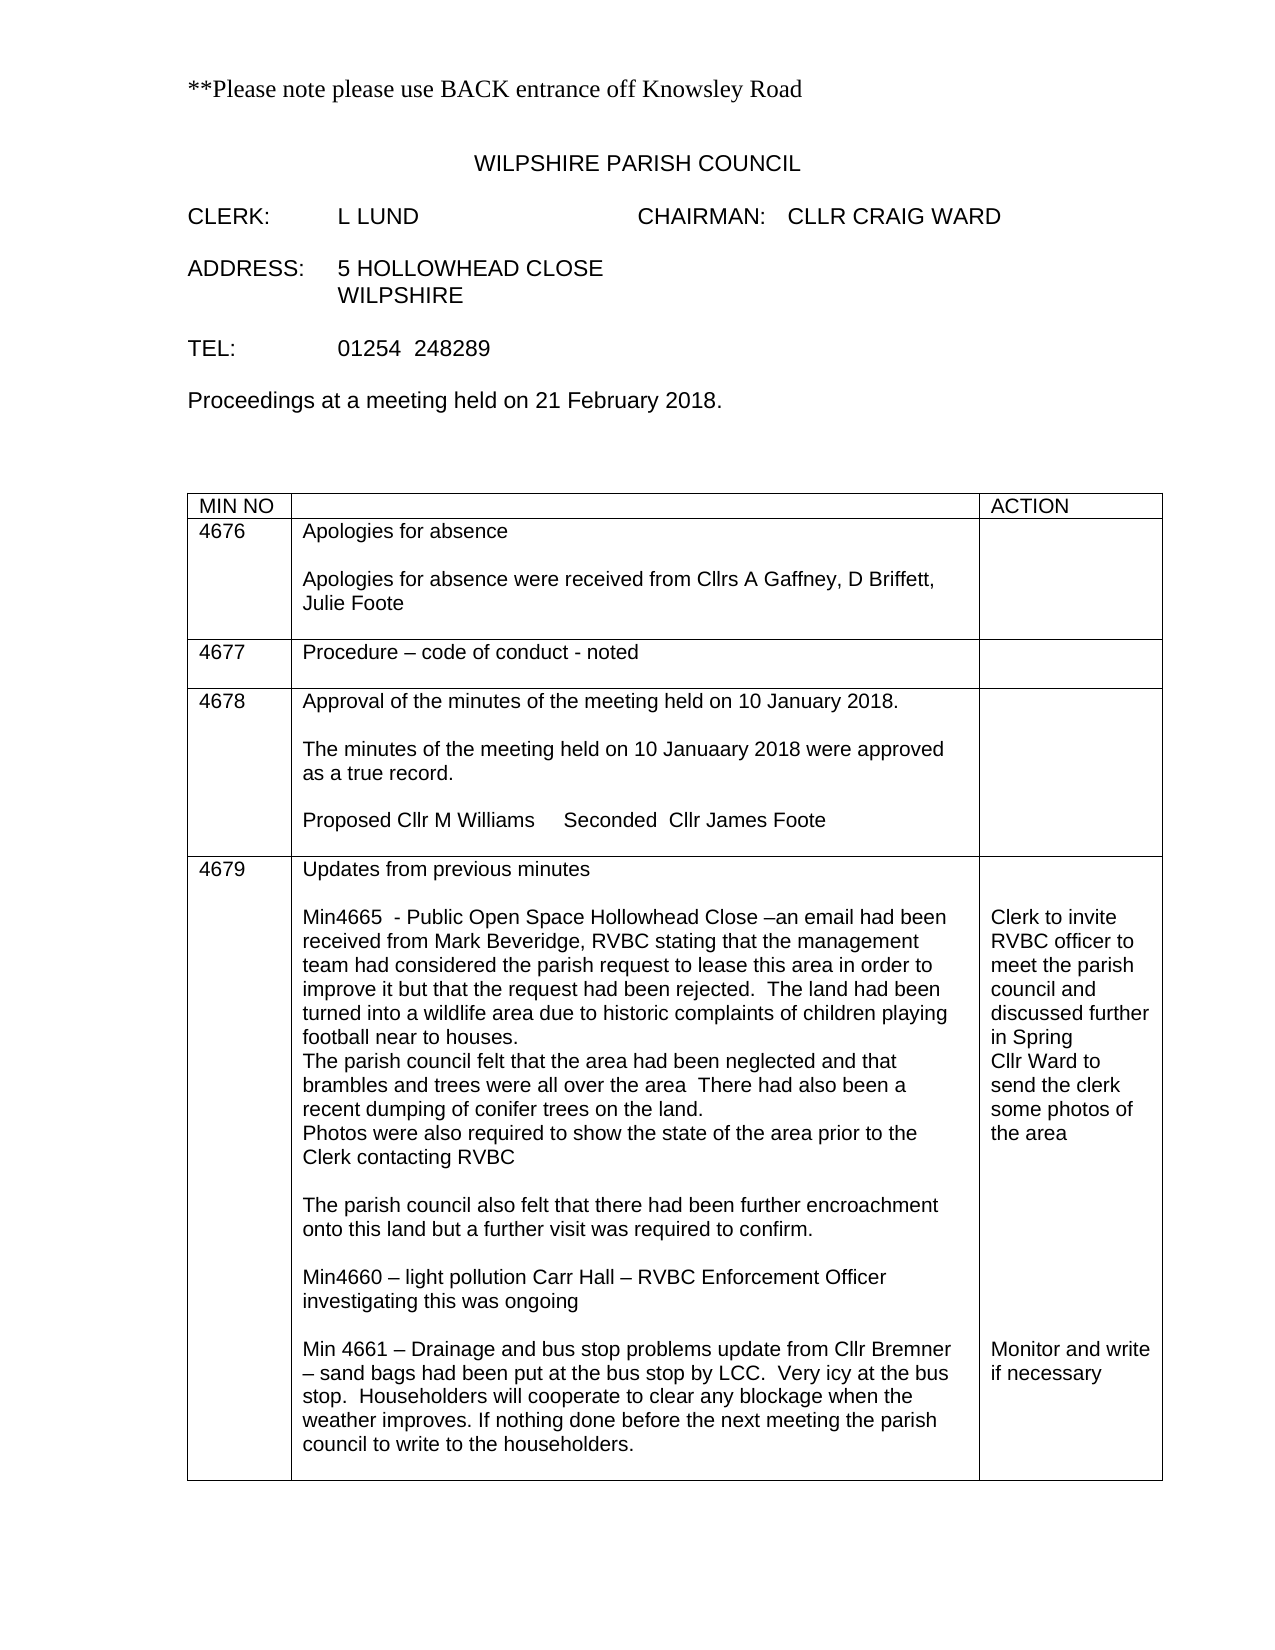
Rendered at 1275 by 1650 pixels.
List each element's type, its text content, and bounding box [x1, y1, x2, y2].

text ADDRESS: 5 HOLLOWHEAD CLOSE [187, 255, 1087, 282]
table_cell Approval of the minutes of the meeting held on 10 January 2018. The minutes of the meeting held on 10 Januaary 2018 were approved as a true record. Proposed Cllr M Williams Seconded Cllr James Foote [292, 689, 979, 856]
table_cell [980, 689, 1162, 856]
table_cell 4677 [188, 640, 291, 687]
table_cell 4676 [188, 519, 291, 638]
table_cell Apologies for absence Apologies for absence were received from Cllrs A Gaffney, D Briffett, Julie Foote [292, 519, 979, 638]
text Proceedings at a meeting held on 21 February 2018. [187, 387, 1087, 413]
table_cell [980, 857, 1162, 1480]
table_cell 4678 [188, 689, 291, 856]
table_cell [980, 519, 1162, 638]
text CLERK: L LUND CHAIRMAN: CLLR CRAIG WARD [187, 203, 1087, 229]
table_header ACTION [980, 494, 1162, 518]
table_cell Procedure – code of conduct - noted [292, 640, 979, 687]
table_cell [980, 640, 1162, 687]
text WILPSHIRE [187, 282, 1087, 308]
table_header MIN NO [188, 494, 291, 518]
table_cell 4679 [188, 857, 291, 1480]
table_header [292, 494, 979, 518]
text TEL: 01254 248289 [187, 334, 1087, 361]
text WILPSHIRE PARISH COUNCIL [187, 150, 1087, 176]
